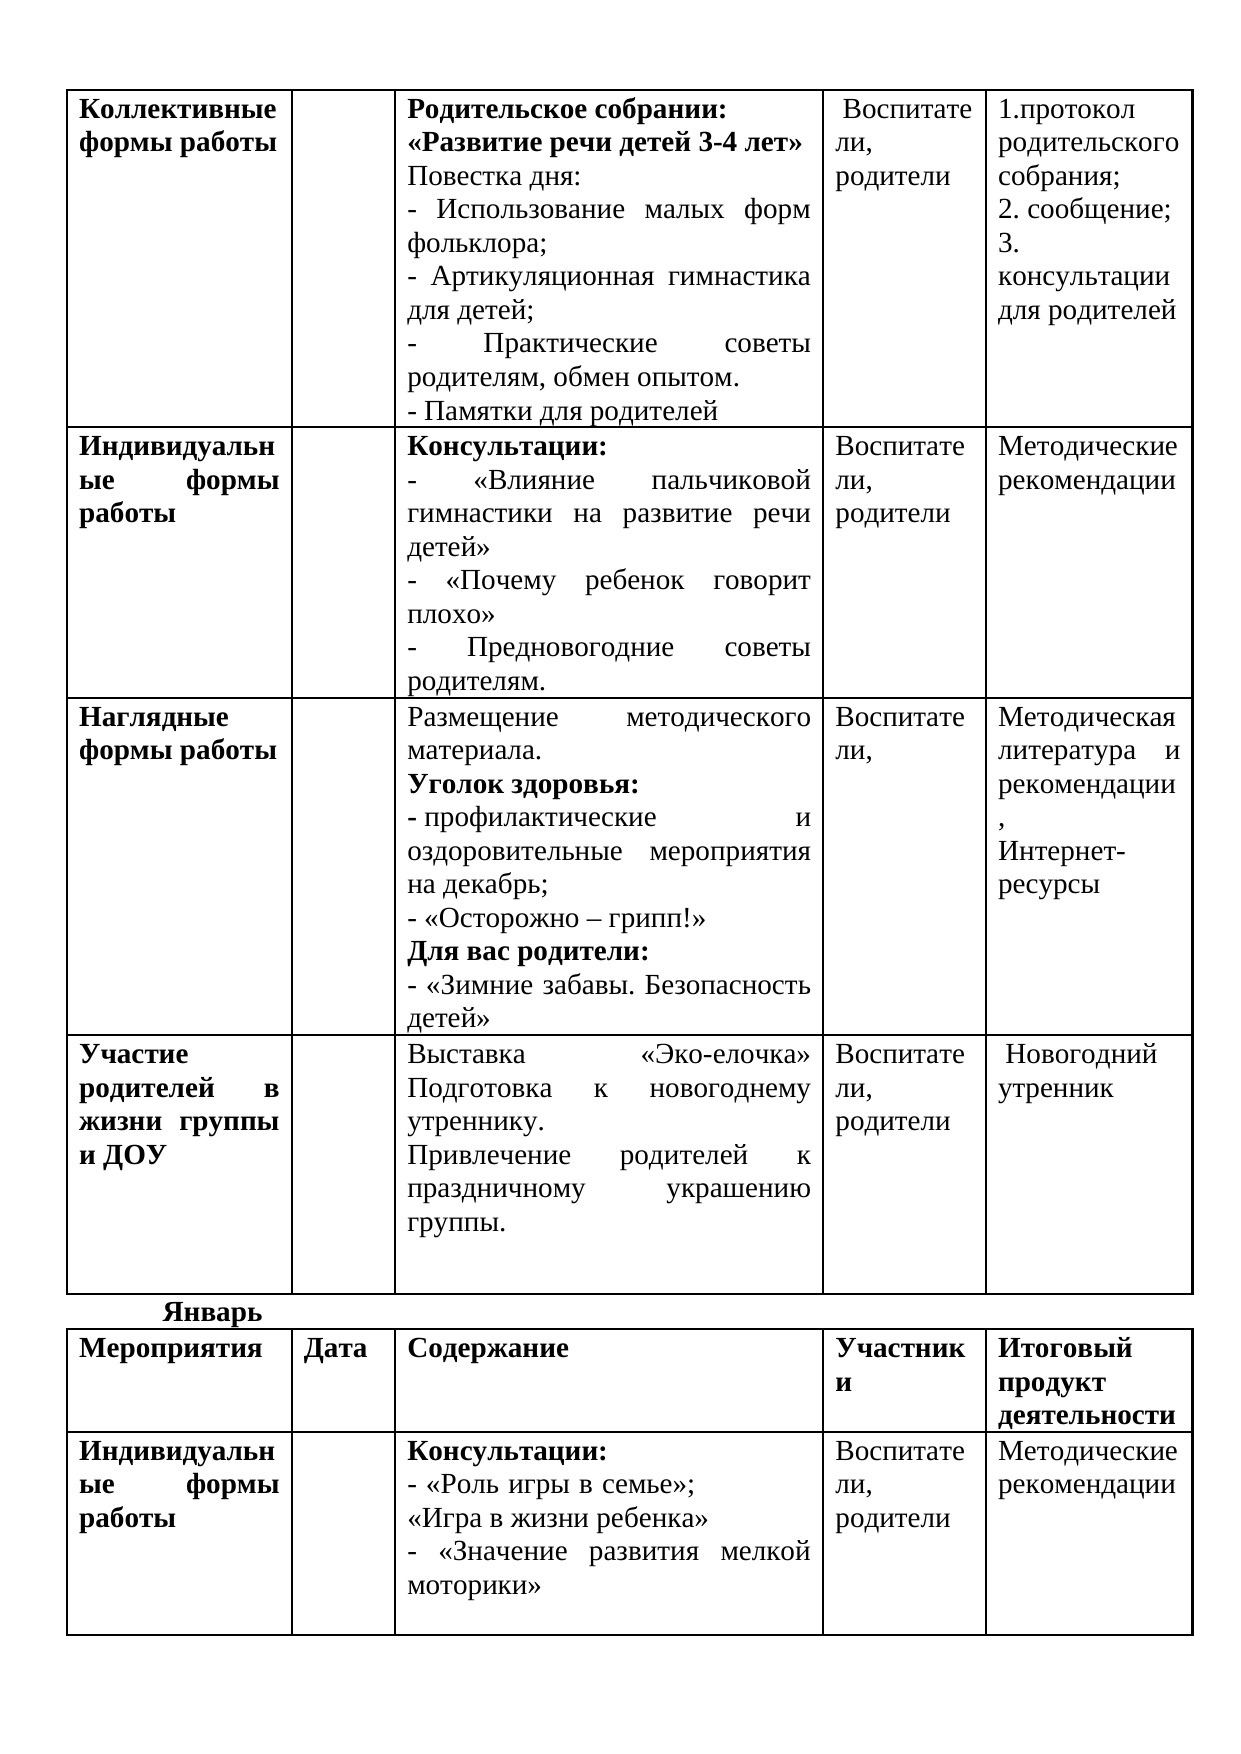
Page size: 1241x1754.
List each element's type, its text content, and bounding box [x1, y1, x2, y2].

table_cell Консультации: - «Влияние пальчиковой гимнастики на развитие речи детей» - «Почему ребенок говорит плохо» - Предновогодние советы родителям. [396, 428, 822, 697]
table_header Содержание [396, 1330, 822, 1431]
table_cell Наглядные формы работы [68, 699, 291, 1034]
table_header Итоговый продукт деятельности [987, 1330, 1191, 1431]
table_cell Выставка «Эко-елочка» Подготовка к новогоднему утреннику. Привлечение родителей к праздничному украшению группы. [396, 1036, 822, 1292]
table_cell Методическая литература и рекомендации, Интернет- ресурсы [987, 699, 1191, 1034]
table_cell Родительское собрании: «Развитие речи детей 3-4 лет» Повестка дня: - Использование малых форм фольклора; - Артикуляционная гимнастика для детей; - Практические советы родителям, обмен опытом. - Памятки для родителей [396, 91, 822, 426]
table_cell [293, 91, 394, 426]
table_cell Новогодний утренник [987, 1036, 1191, 1292]
table_cell Методические рекомендации [987, 428, 1191, 697]
table_cell [293, 699, 394, 1034]
table_cell Воспитатели, родители [824, 1036, 985, 1292]
table_cell [293, 428, 394, 697]
table_cell [293, 1433, 394, 1634]
table_header Участники [824, 1330, 985, 1431]
table_cell Методические рекомендации [987, 1433, 1191, 1634]
table_header Дата [293, 1330, 394, 1431]
table_cell 1.протокол родительского собрания; 2. сообщение; 3. консультации для родителей [987, 91, 1191, 426]
table_cell Воспитатели, родители [824, 1433, 985, 1634]
table_cell Консультации: - «Роль игры в семье»; «Игра в жизни ребенка» - «Значение развития мелкой моторики» [396, 1433, 822, 1634]
table_cell [293, 1036, 394, 1292]
table_cell Размещение методического материала. Уголок здоровья: - профилактические и оздоровительные мероприятия на декабрь; - «Осторожно – грипп!» Для вас родители: - «Зимние забавы. Безопасность детей» [396, 699, 822, 1034]
table_header Мероприятия [68, 1330, 291, 1431]
table_cell Воспитатели, [824, 699, 985, 1034]
table_cell Коллективные формы работы [68, 91, 291, 426]
table_cell Воспитатели, родители [824, 91, 985, 426]
table_cell Индивидуальные формы работы [68, 428, 291, 697]
table_cell Воспитатели, родители [824, 428, 985, 697]
table_cell Индивидуальные формы работы [68, 1433, 291, 1634]
table_cell Участие родителей в жизни группы и ДОУ [68, 1036, 291, 1292]
text Январь [162, 1295, 1181, 1328]
